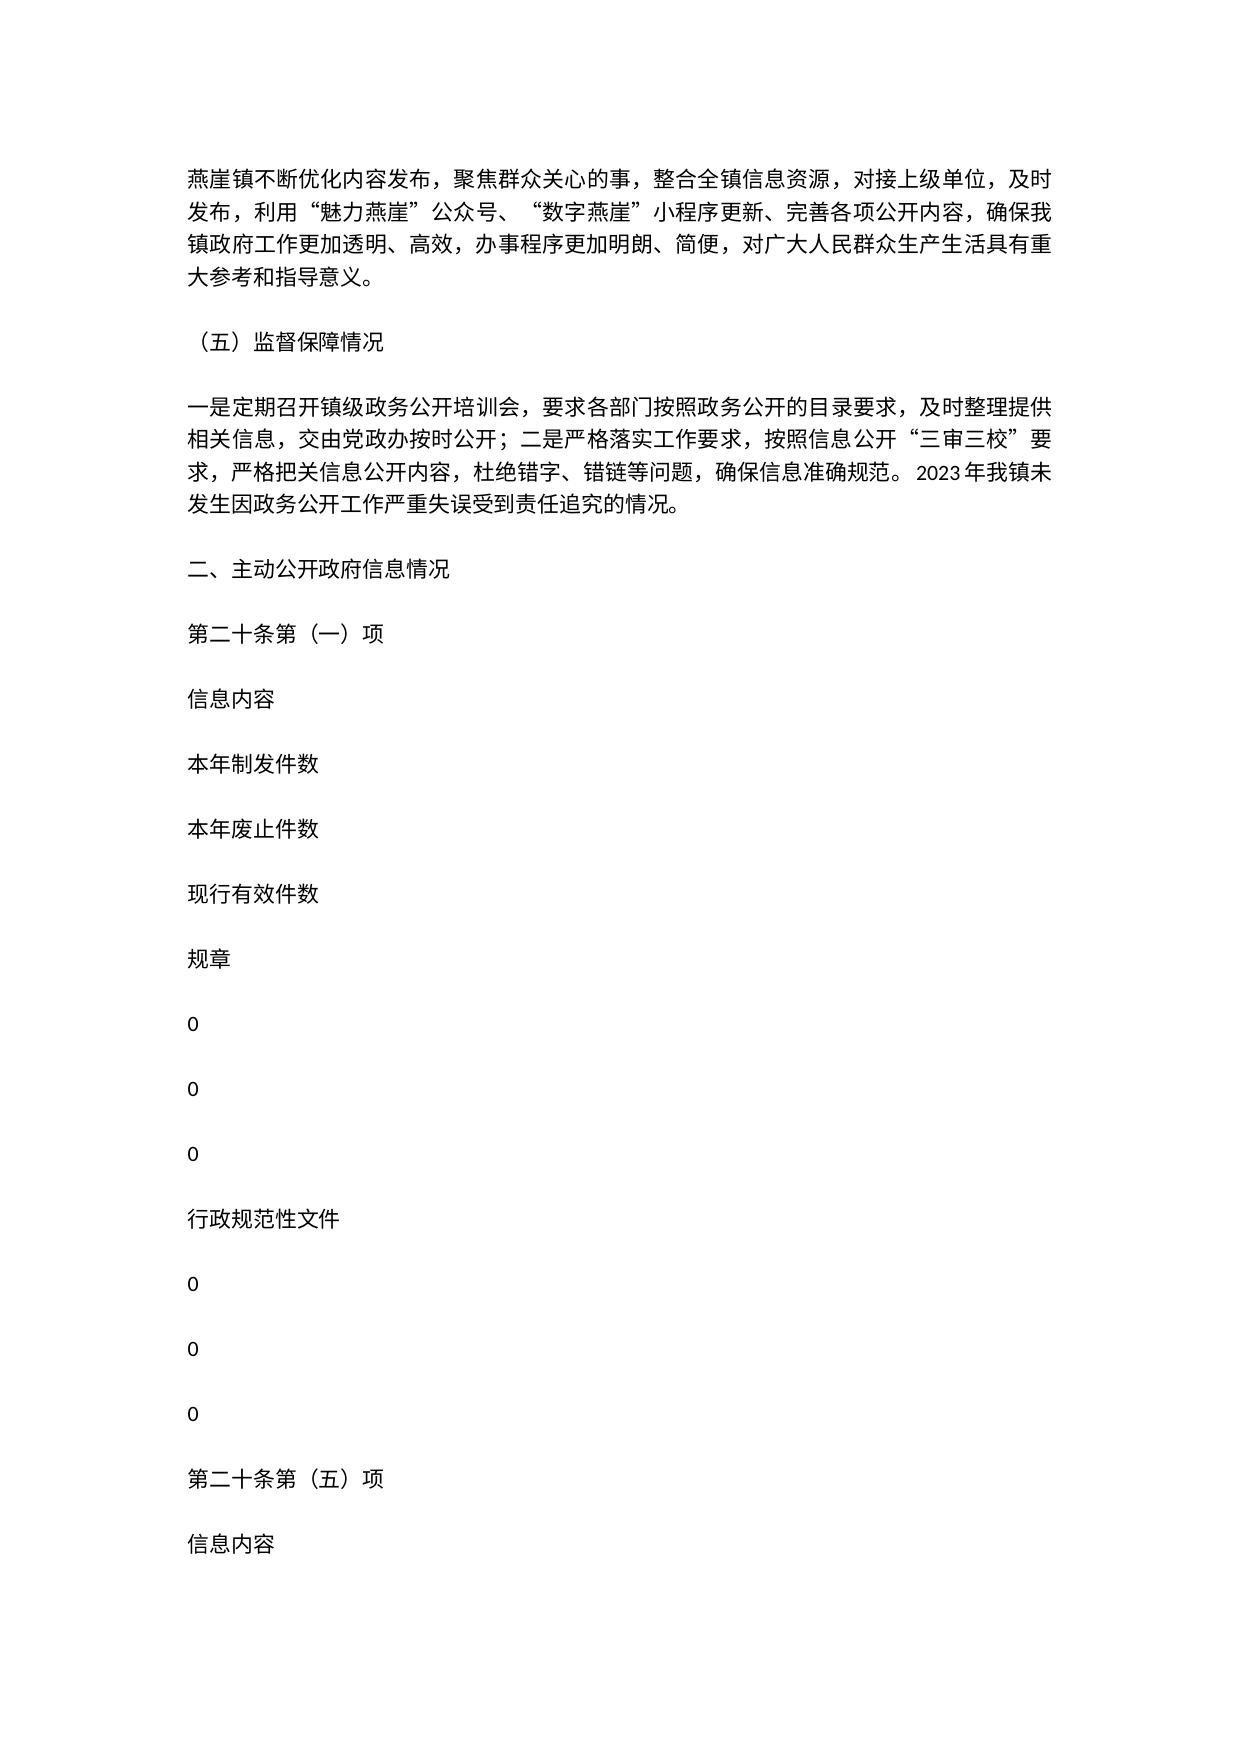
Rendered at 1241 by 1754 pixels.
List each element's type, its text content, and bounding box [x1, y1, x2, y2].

text 一是定期召开镇级政务公开培训会，要求各部门按照政务公开的目录要求，及时整理提供相关信息，交由党政办按时公开；二是严格落实工作要求，按照信息公开“三审三校”要求，严格把关信息公开内容，杜绝错字、错链等问题，确保信息准确规范。2023年我镇未发生因政务公开工作严重失误受到责任追究的情况。 [187, 389, 1053, 519]
text 第二十条第（五）项 [187, 1462, 1053, 1494]
text 0 [187, 1397, 1053, 1429]
text 行政规范性文件 [187, 1202, 1053, 1234]
text 现行有效件数 [187, 877, 1053, 909]
text 本年制发件数 [187, 747, 1053, 779]
text 规章 [187, 942, 1053, 974]
text （五）监督保障情况 [187, 324, 1053, 357]
text 0 [187, 1007, 1053, 1039]
text 0 [187, 1072, 1053, 1104]
text 本年废止件数 [187, 812, 1053, 844]
text 0 [187, 1267, 1053, 1299]
text 第二十条第（一）项 [187, 617, 1053, 649]
text 0 [187, 1332, 1053, 1364]
text 信息内容 [187, 682, 1053, 714]
text 信息内容 [187, 1527, 1053, 1559]
text 二、主动公开政府信息情况 [187, 552, 1053, 584]
text 0 [187, 1137, 1053, 1169]
text 燕崖镇不断优化内容发布，聚焦群众关心的事，整合全镇信息资源，对接上级单位，及时发布，利用“魅力燕崖”公众号、“数字燕崖”小程序更新、完善各项公开内容，确保我镇政府工作更加透明、高效，办事程序更加明朗、简便，对广大人民群众生产生活具有重大参考和指导意义。 [187, 162, 1053, 292]
